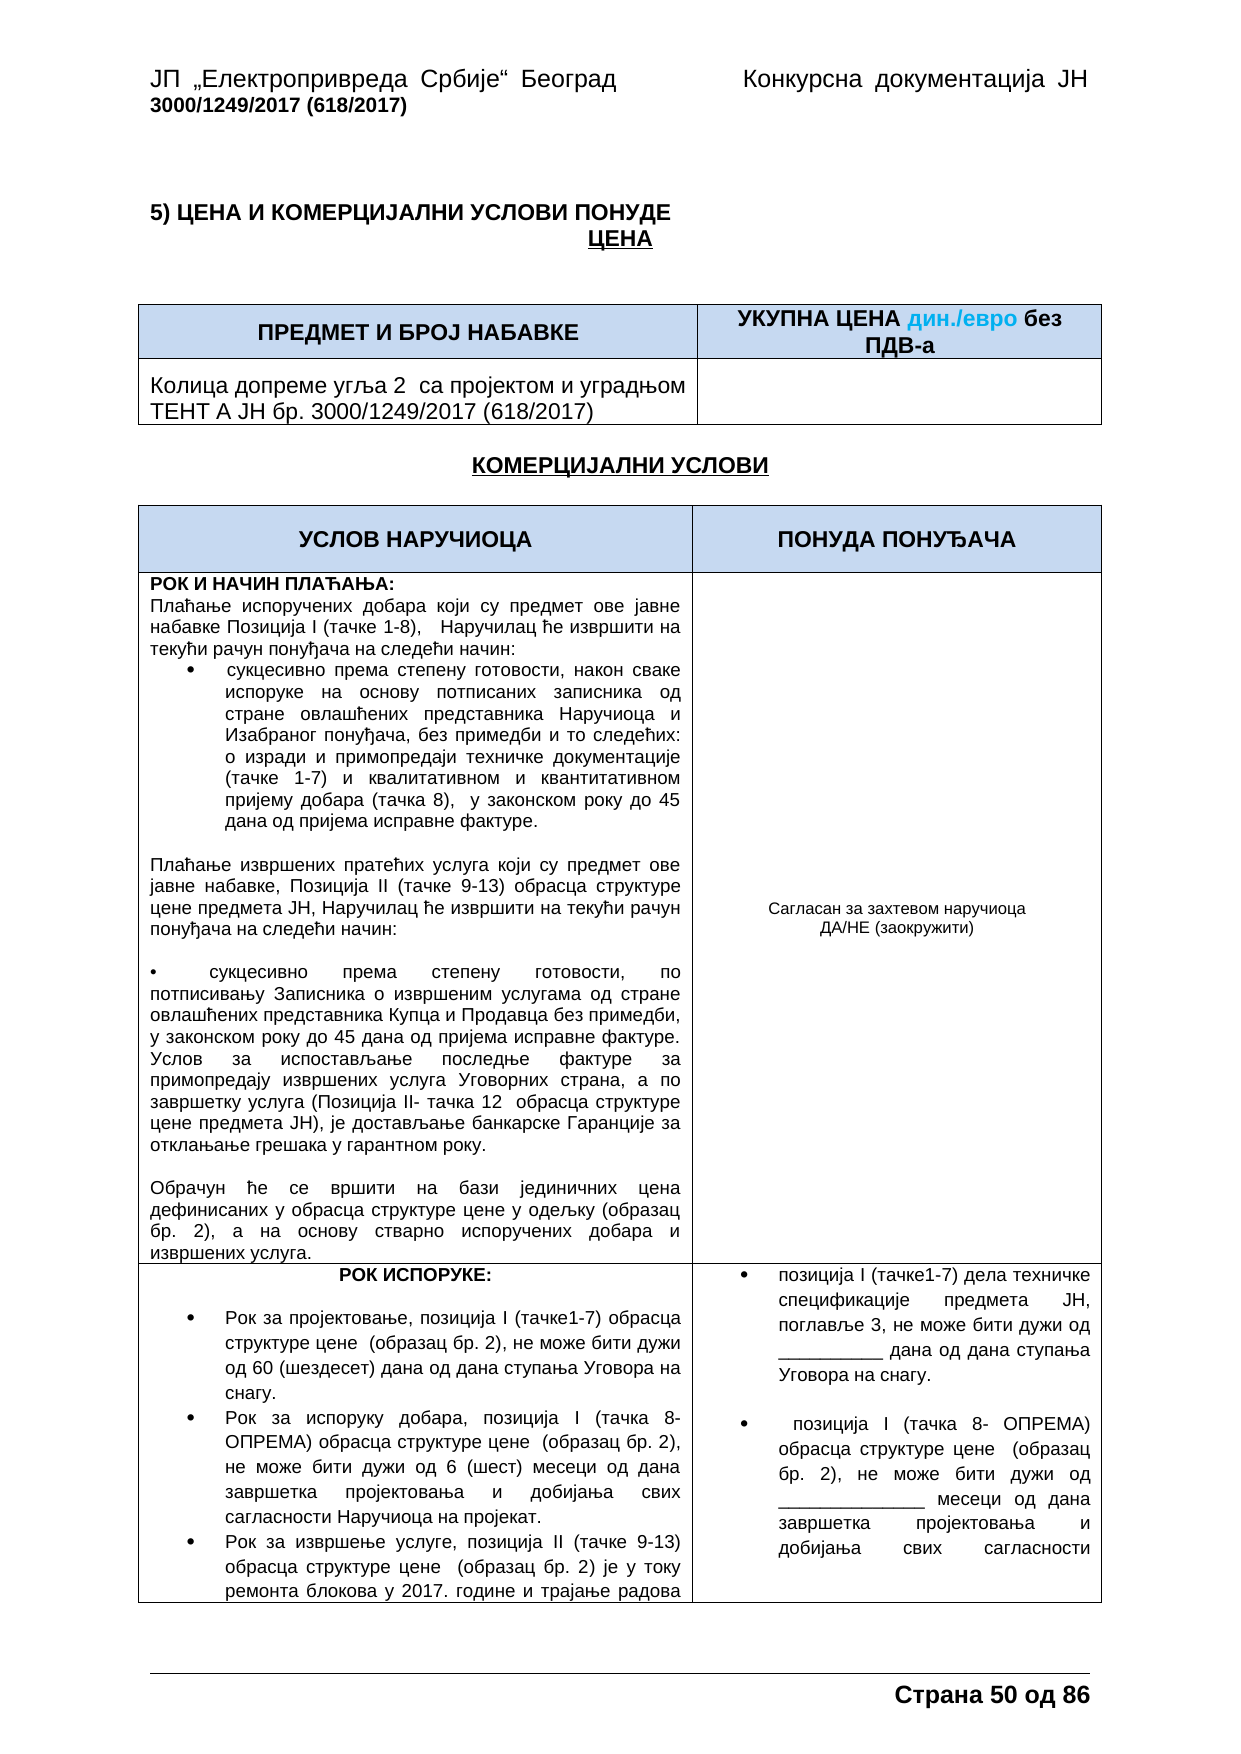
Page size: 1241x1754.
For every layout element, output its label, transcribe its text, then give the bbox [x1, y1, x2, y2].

table_cell Колица допреме угља 2 са пројектом и уградњом ТЕНТ А ЈН бр. 3000/1249/2017 (618/2017) [139, 359, 697, 424]
table_cell [698, 359, 1101, 424]
table_header ПОНУДА ПОНУЂАЧА [693, 506, 1101, 572]
table_header ПРЕДМЕТ И БРОЈ НАБАВКЕ [139, 305, 697, 358]
table_cell РОК И НАЧИН ПЛАЋАЊА: Плаћање испоручених добара који су предмет ове јавне набавке Позиција I (тачке 1-8), Наручилац ће извршити на текући рачун понуђача на следећи начин: сукцесивно према степену готовости, након сваке испоруке на основу потписаних записника од стране овлашћених представника Наручиоца и Изабраног понуђача, без примедби и то следећих: о изради и примопредаји техничке документације (тачке 1-7) и квалитативном и квантитативном пријему добара (тачка 8), у законском року до 45 дана од пријема исправне фактуре. Плаћање извршених пратећих услуга који су предмет ове јавне набавке, Позиција II (тачке 9-13) обрасца структуре цене предмета ЈН, Наручилац ће извршити на текући рачун понуђача на следећи начин: • сукцесивно према степену готовости, по потписивању Записника о извршеним услугама од стране овлашћених представника Купца и Продавца без примедби, у законском року до 45 дана од пријема исправне фактуре. Услов за испостављање последње фактуре за примопредају извршених услуга Уговорних страна, а по завршетку услуга (Позиција II- тачка 12 обрасца структуре цене предмета ЈН), је достављање банкарске Гаранције за отклањање грешака у гарантном року. Обрачун ће се вршити на бази јединичних цена дефинисаних у обрасца структуре цене у одељку (образац бр. 2), а на основу стварно испоручених добара и извршених услуга. [139, 573, 692, 1263]
table_cell Сагласан за захтевом наручиоца ДА/НЕ (заокружити) [693, 573, 1101, 1263]
text 5) ЦЕНА И КОМЕРЦИЈАЛНИ УСЛОВИ ПОНУДЕ [150, 199, 1090, 225]
text ЦЕНА [150, 225, 1090, 252]
table_header УСЛОВ НАРУЧИОЦА [139, 506, 692, 572]
text КОМЕРЦИЈАЛНИ УСЛОВИ [150, 452, 1090, 478]
table_header УКУПНА ЦЕНА дин./евро без ПДВ-а [698, 305, 1101, 358]
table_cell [139, 1264, 692, 1602]
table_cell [693, 1264, 1101, 1602]
